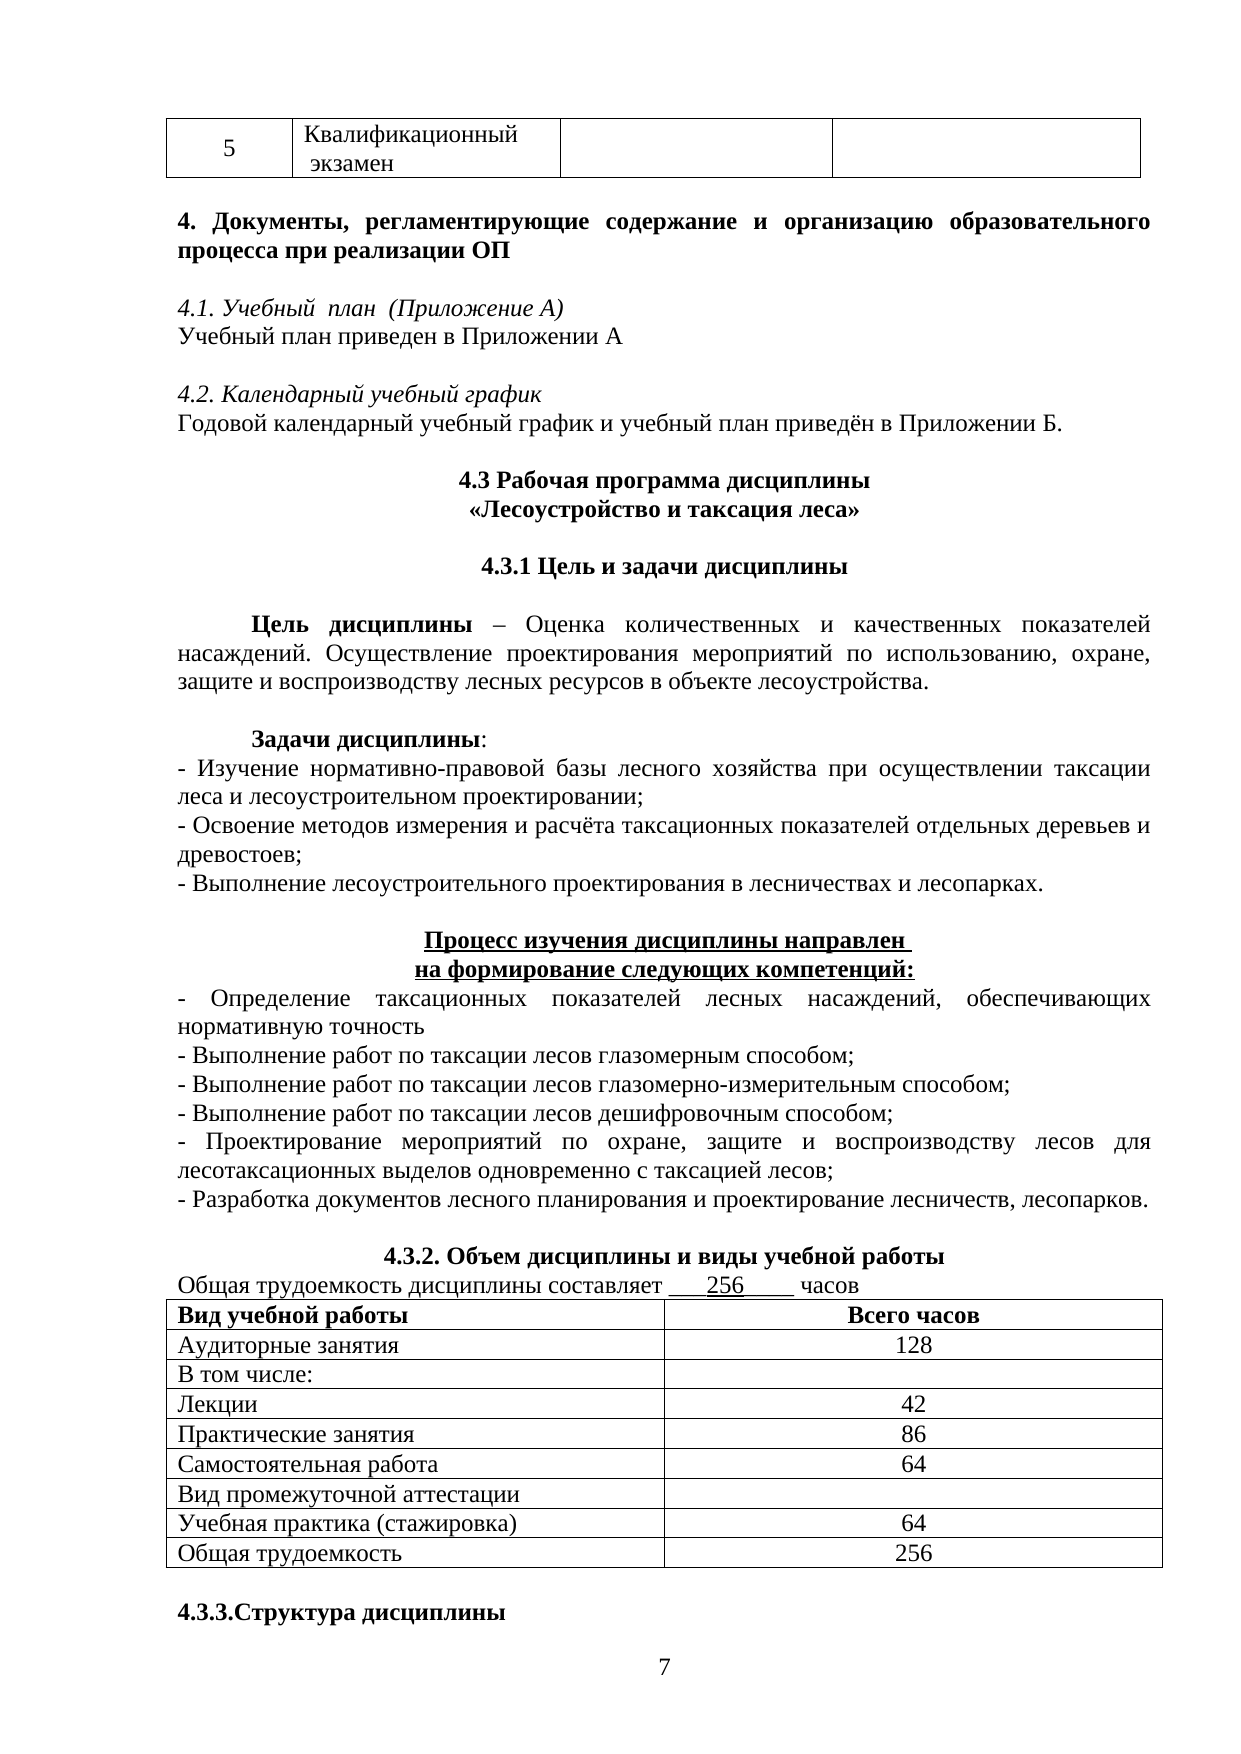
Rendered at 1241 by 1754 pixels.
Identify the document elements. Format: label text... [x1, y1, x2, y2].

table_cell [561, 119, 832, 177]
text Цель дисциплины – Оценка количественных и качественных показателей насаждений. Осуществление проектирования мероприятий по использованию, охране, защите и воспроизводству лесных ресурсов в объекте лесоустройства. [177, 609, 1152, 695]
table_cell 64 [665, 1509, 1162, 1537]
table_cell [665, 1360, 1162, 1388]
table_cell 42 [665, 1389, 1162, 1418]
text 4.3.2. Объем дисциплины и виды учебной работы [177, 1241, 1152, 1270]
table_cell 5 [167, 119, 292, 177]
table_cell Учебная практика (стажировка) [167, 1509, 664, 1537]
text 4.1. Учебный план (Приложение А) [177, 293, 1152, 321]
text - Освоение методов измерения и расчёта таксационных показателей отдельных деревьев и древостоев; [177, 810, 1152, 868]
text Общая трудоемкость дисциплины составляет ___256____ часов [177, 1270, 1152, 1299]
table_cell [665, 1479, 1162, 1507]
text - Выполнение работ по таксации лесов дешифровочным способом; [177, 1098, 1152, 1126]
table_cell Практические занятия [167, 1419, 664, 1448]
text Задачи дисциплины: [177, 724, 1152, 753]
text - Изучение нормативно-правовой базы лесного хозяйства при осуществлении таксации леса и лесоустроительном проектировании; [177, 753, 1152, 810]
text Процесс изучения дисциплины направлен [177, 925, 1152, 954]
text 4.3.3.Структура дисциплины [177, 1597, 1152, 1626]
text 4. Документы, регламентирующие содержание и организацию образовательного процесса при реализации ОП [177, 206, 1152, 264]
table_cell 256 [665, 1538, 1162, 1567]
text на формирование следующих компетенций: [177, 954, 1152, 983]
table_cell Общая трудоемкость [167, 1538, 664, 1567]
table_cell 64 [665, 1449, 1162, 1478]
table_cell Квалификационный экзамен [293, 119, 560, 177]
text - Выполнение лесоустроительного проектирования в лесничествах и лесопарках. [177, 868, 1152, 896]
text 4.2. Календарный учебный график [177, 379, 1152, 408]
text - Определение таксационных показателей лесных насаждений, обеспечивающих нормативную точность [177, 983, 1152, 1040]
table_header Вид учебной работы [167, 1300, 664, 1329]
text Учебный план приведен в Приложении А [177, 321, 1152, 350]
table_cell [833, 119, 1140, 177]
table_cell 86 [665, 1419, 1162, 1448]
text - Разработка документов лесного планирования и проектирование лесничеств, лесопарков. [177, 1184, 1152, 1213]
table_cell Самостоятельная работа [167, 1449, 664, 1478]
table_header Всего часов [665, 1300, 1162, 1329]
table_cell Вид промежуточной аттестации [167, 1479, 664, 1507]
text «Лесоустройство и таксация леса» [177, 494, 1152, 523]
table_cell 128 [665, 1330, 1162, 1358]
table_cell В том числе: [167, 1360, 664, 1388]
table_cell Аудиторные занятия [167, 1330, 664, 1358]
text - Выполнение работ по таксации лесов глазомерно-измерительным способом; [177, 1069, 1152, 1098]
table_cell Лекции [167, 1389, 664, 1418]
text 4.3 Рабочая программа дисциплины [177, 465, 1152, 494]
text Годовой календарный учебный график и учебный план приведён в Приложении Б. [177, 408, 1152, 436]
text - Проектирование мероприятий по охране, защите и воспроизводству лесов для лесотаксационных выделов одновременно с таксацией лесов; [177, 1126, 1152, 1184]
text - Выполнение работ по таксации лесов глазомерным способом; [177, 1040, 1152, 1069]
text 4.3.1 Цель и задачи дисциплины [177, 551, 1152, 580]
